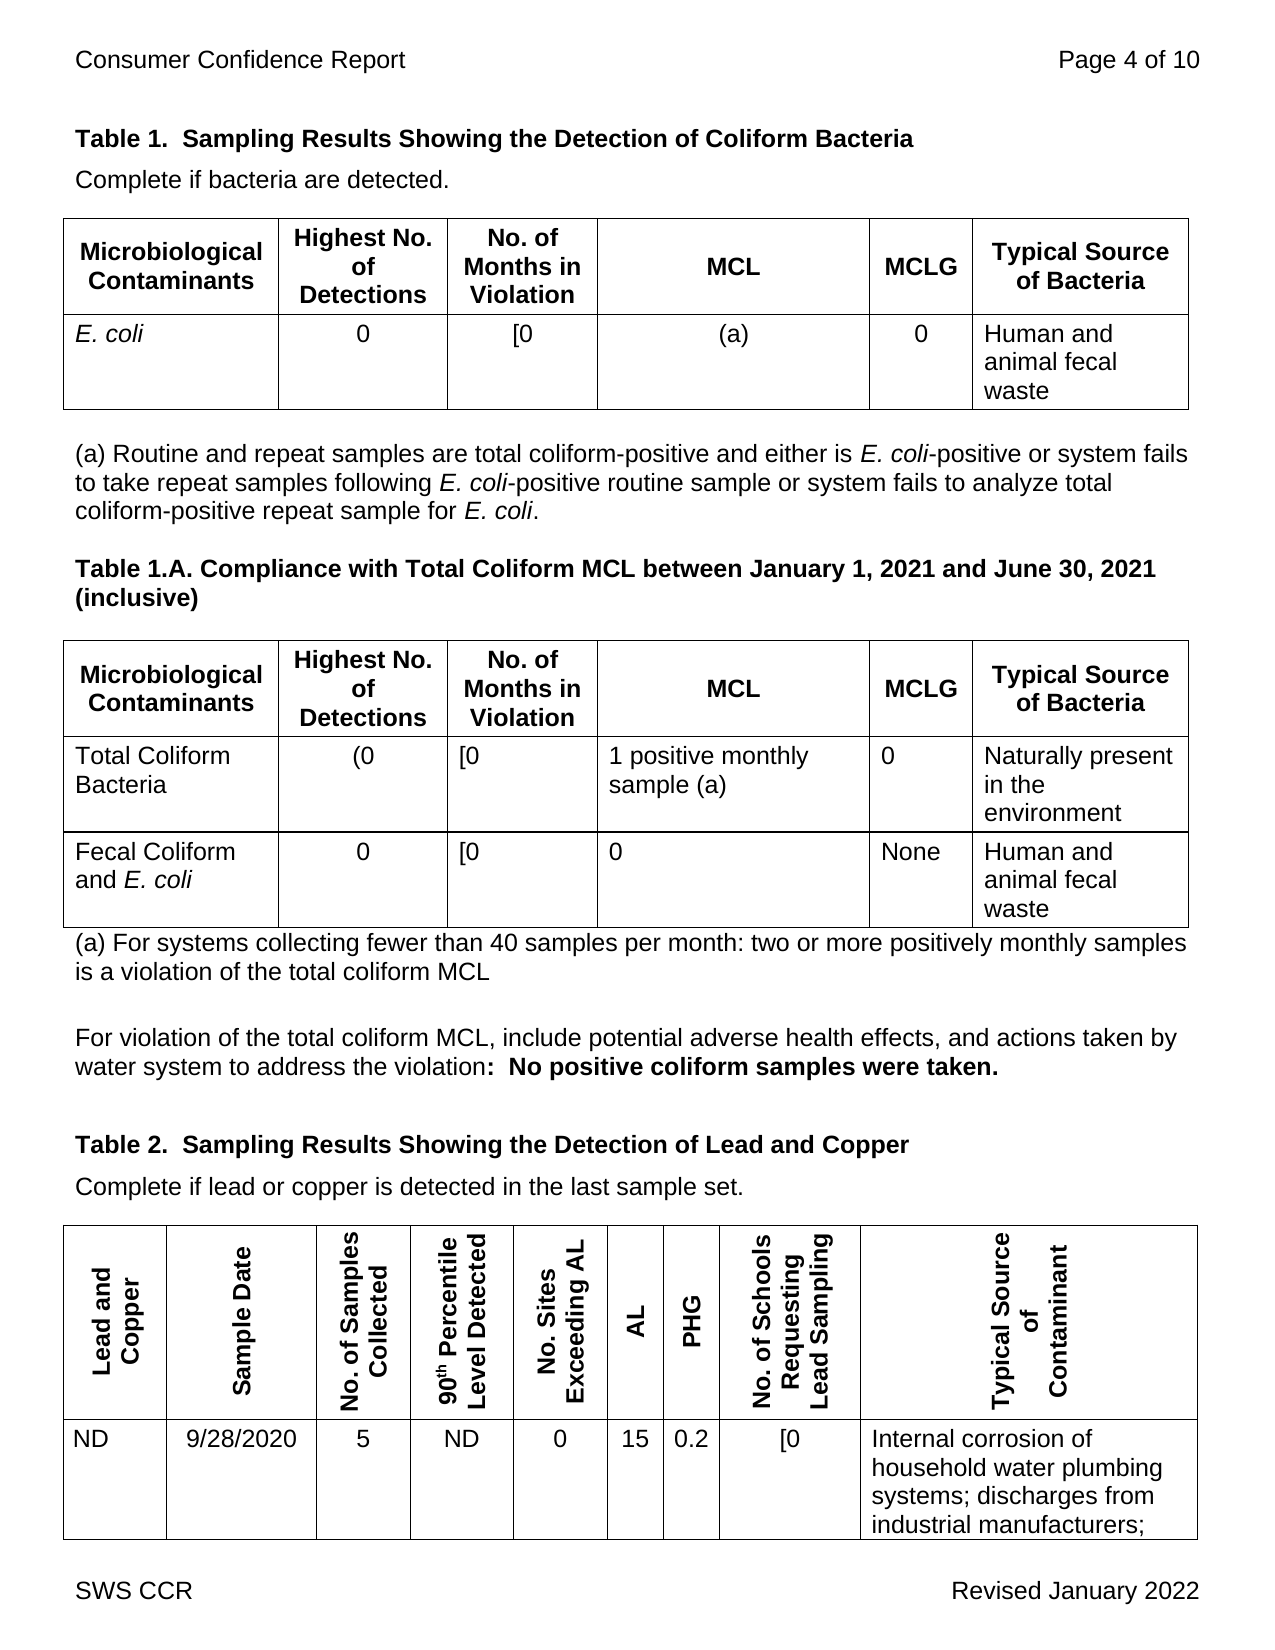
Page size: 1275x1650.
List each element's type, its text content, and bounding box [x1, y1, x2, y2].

text (a) For systems collecting fewer than 40 samples per month: two or more positively monthly samples is a violation of the total coliform MCL [75, 928, 1200, 986]
table_header MCLG [870, 219, 972, 313]
table_cell 0 [279, 315, 447, 409]
table_cell Internal corrosion of household water plumbing systems; discharges from industrial manufacturers; erosion of natural deposits [861, 1420, 1197, 1539]
table_cell 1 positive monthly sample (a) [598, 737, 869, 831]
table_header PHG [664, 1226, 719, 1418]
table_cell 0 [279, 833, 447, 927]
table_cell 0.2 [664, 1420, 719, 1539]
table_header Typical Source of Contaminant [861, 1226, 1197, 1418]
text Table 1.A. Compliance with Total Coliform MCL between January 1, 2021 and June 30, 2021 (inclusive) [75, 554, 1200, 611]
table_cell 0 [870, 315, 972, 409]
table_header Lead and Copper [64, 1226, 166, 1418]
table_header MCL [598, 641, 869, 736]
table_cell [0 [448, 833, 597, 927]
table_cell 5 [317, 1420, 410, 1539]
table_cell [0 [448, 315, 597, 409]
text Complete if bacteria are detected. [75, 165, 1200, 194]
table_cell (0 [279, 737, 447, 831]
table_cell None [870, 833, 972, 927]
table_header MCL [598, 219, 869, 313]
table_header AL [608, 1226, 663, 1418]
table_cell 0 [870, 737, 972, 831]
table_cell 9/28/2020 [167, 1420, 316, 1539]
table_header No. of Schools Requesting Lead Sampling [720, 1226, 860, 1418]
table_cell [0 [720, 1420, 860, 1539]
table_cell ND [64, 1420, 166, 1539]
table_cell (a) [598, 315, 869, 409]
table_header Microbiological Contaminants [64, 219, 278, 313]
table_header Sample Date [167, 1226, 316, 1418]
table_cell Total Coliform Bacteria [64, 737, 278, 831]
table_header Highest No. of Detections [279, 641, 447, 736]
table_cell E. coli [64, 315, 278, 409]
table_header No. of Samples Collected [317, 1226, 410, 1418]
table_header No. Sites Exceeding AL [514, 1226, 607, 1418]
text Complete if lead or copper is detected in the last sample set. [75, 1172, 1200, 1201]
table_header Typical Source of Bacteria [973, 219, 1188, 313]
text For violation of the total coliform MCL, include potential adverse health effects, and actions taken by water system to address the violation: No positive coliform samples were taken. [75, 1023, 1200, 1081]
table_header Typical Source of Bacteria [973, 641, 1188, 736]
text Table 1. Sampling Results Showing the Detection of Coliform Bacteria [75, 124, 1200, 152]
table_cell 15 [608, 1420, 663, 1539]
table_header Microbiological Contaminants [64, 641, 278, 736]
table_cell Naturally present in the environment [973, 737, 1188, 831]
table_cell 0 [514, 1420, 607, 1539]
table_cell Human and animal fecal waste [973, 833, 1188, 927]
table_cell Fecal Coliform and E. coli [64, 833, 278, 927]
table_header No. of Months in Violation [448, 641, 597, 736]
table_header MCLG [870, 641, 972, 736]
text Table 2. Sampling Results Showing the Detection of Lead and Copper [75, 1131, 1200, 1159]
table_header Highest No. of Detections [279, 219, 447, 313]
table_cell 0 [598, 833, 869, 927]
table_header No. of Months in Violation [448, 219, 597, 313]
table_cell ND [411, 1420, 513, 1539]
table_header 90th Percentile Level Detected [411, 1226, 513, 1418]
table_cell Human and animal fecal waste [973, 315, 1188, 409]
table_cell [0 [448, 737, 597, 831]
text (a) Routine and repeat samples are total coliform-positive and either is E. coli-positive or system fails to take repeat samples following E. coli-positive routine sample or system fails to analyze total coliform-positive repeat sample for E. coli. [75, 439, 1200, 525]
